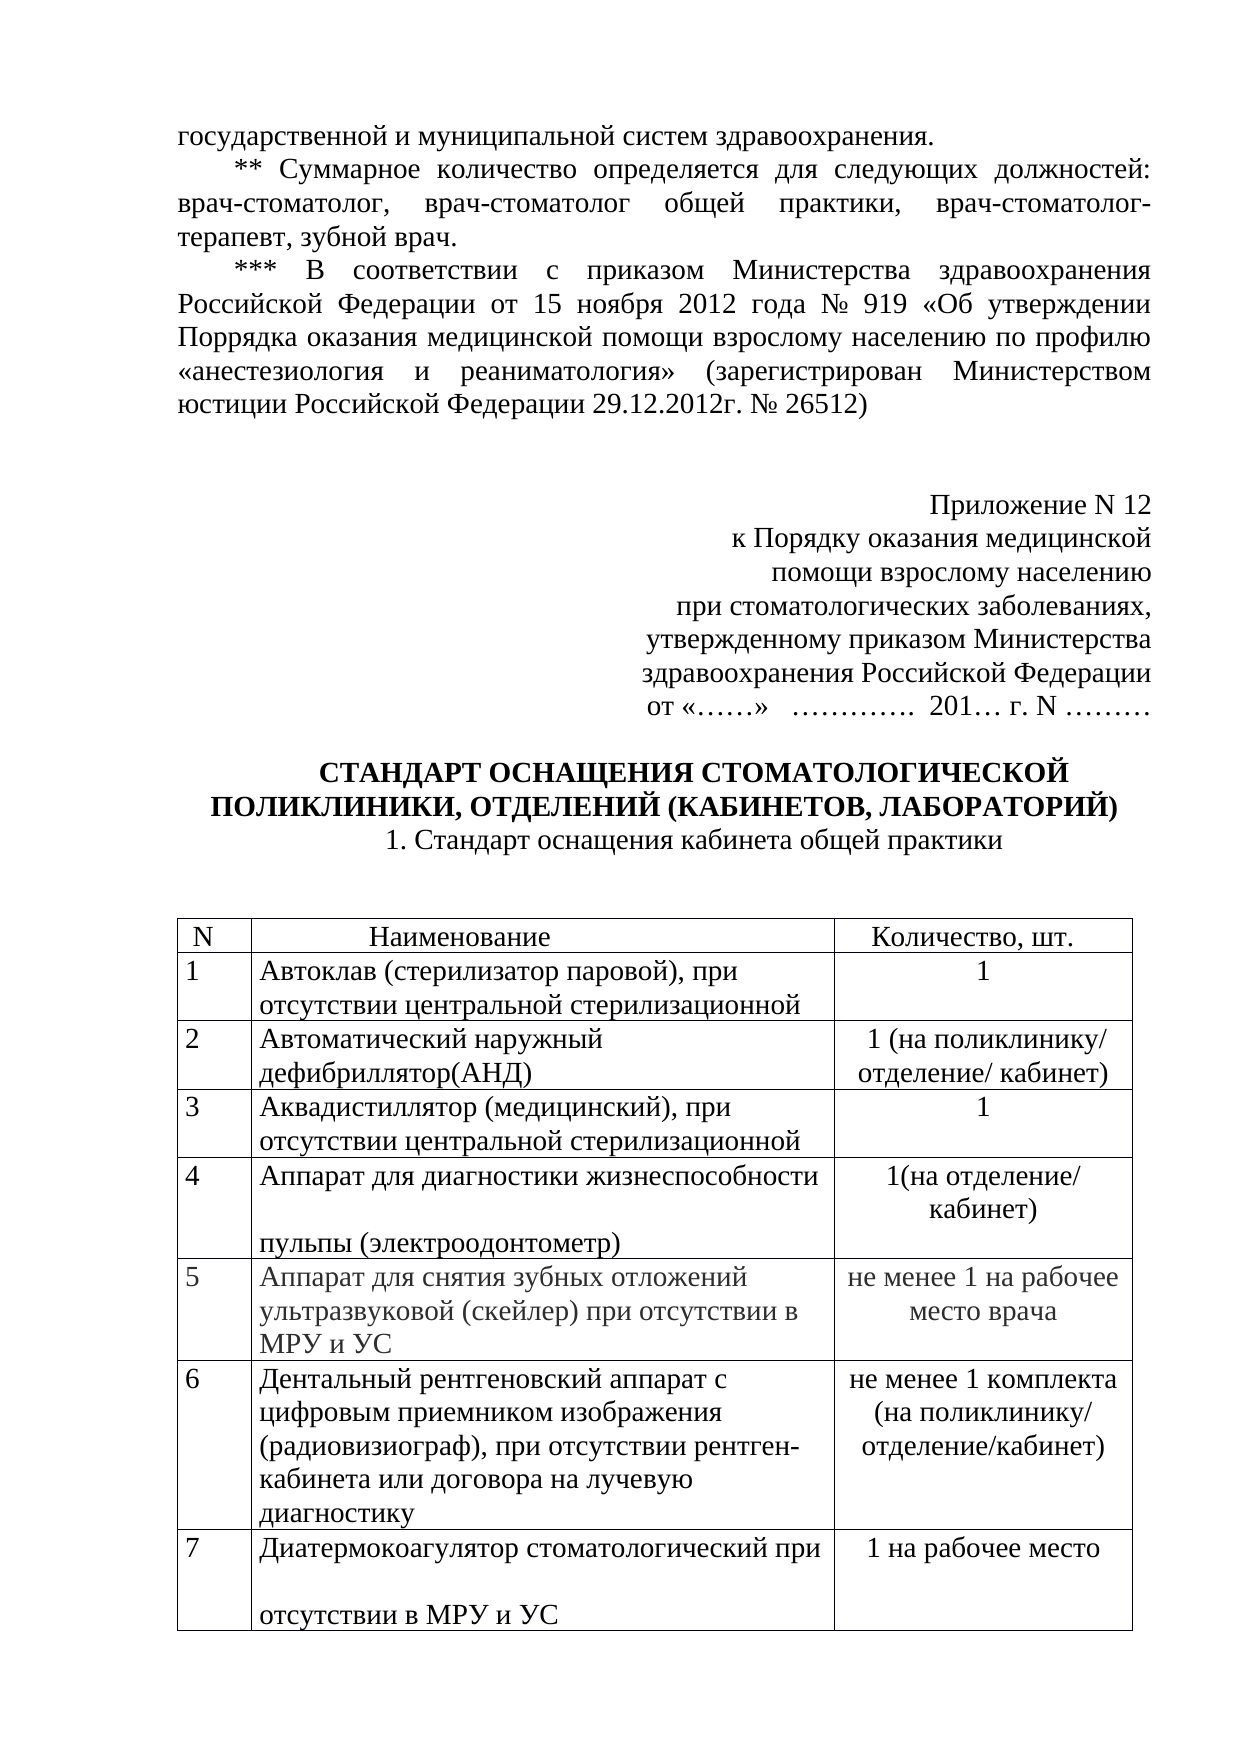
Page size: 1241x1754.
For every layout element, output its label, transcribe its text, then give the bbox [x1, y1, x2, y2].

table_cell 1 (на поликлинику/ отделение/ кабинет) [835, 1021, 1132, 1088]
table_cell не менее 1 на рабочее место врача [835, 1259, 1132, 1360]
table_cell Диатермокоагулятор стоматологический при отсутствии в МРУ и УС [252, 1530, 834, 1630]
table_cell 2 [178, 1021, 251, 1088]
text ** Суммарное количество определяется для следующих должностей: врач-стоматолог, врач-стоматолог общей практики, врач-стоматолог-терапевт, зубной врач. [177, 152, 1152, 252]
table_cell 1 [835, 1090, 1132, 1157]
table_cell Автоматический наружный дефибриллятор(АНД) [252, 1021, 834, 1088]
table_cell 1 на рабочее место [835, 1530, 1132, 1630]
text *** В соответствии с приказом Министерства здравоохранения Российской Федерации от 15 ноября 2012 года № 919 «Об утверждении Поррядка оказания медицинской помощи взрослому населению по профилю «анестезиология и реаниматология» (зарегистрирован Министерством юстиции Российской Федерации 29.12.2012г. № 26512) [177, 252, 1152, 420]
table_cell Аквадистиллятор (медицинский), при отсутствии центральной стерилизационной [252, 1090, 834, 1157]
table_cell 6 [178, 1361, 251, 1529]
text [177, 118, 1152, 152]
table_cell 1(на отделение/ кабинет) [835, 1158, 1132, 1258]
table_cell не менее 1 комплекта (на поликлинику/ отделение/кабинет) [835, 1361, 1132, 1529]
table_header Количество, шт. [835, 919, 1132, 952]
table_cell 1 [835, 953, 1132, 1020]
table_cell Аппарат для снятия зубных отложений ультразвуковой (скейлер) при отсутствии в МРУ и УС [252, 1259, 834, 1360]
table_cell 7 [178, 1530, 251, 1630]
table_cell Автоклав (стерилизатор паровой), при отсутствии центральной стерилизационной [252, 953, 834, 1020]
text от «……» …………. 201… г. N ……… [177, 688, 1152, 722]
text здравоохранения Российской Федерации [177, 655, 1152, 688]
list 1. Стандарт оснащения кабинета общей практики [177, 822, 1152, 856]
list Приложение N 12 [177, 487, 1152, 521]
table_cell 4 [178, 1158, 251, 1258]
table_header N [178, 919, 251, 952]
table_cell 5 [178, 1259, 251, 1360]
table_cell Дентальный рентгеновский аппарат с цифровым приемником изображения (радиовизиограф), при отсутствии рентген-кабинета или договора на лучевую диагностику [252, 1361, 834, 1529]
text утвержденному приказом Министерства [177, 621, 1152, 655]
table_cell 1 [178, 953, 251, 1020]
text помощи взрослому населению [177, 554, 1152, 588]
text СТАНДАРТ ОСНАЩЕНИЯ СТОМАТОЛОГИЧЕСКОЙ ПОЛИКЛИНИКИ, ОТДЕЛЕНИЙ (КАБИНЕТОВ, ЛАБОРАТОРИЙ) [177, 755, 1152, 822]
text при стоматологических заболеваниях, [177, 588, 1152, 621]
text к Порядку оказания медицинской [177, 521, 1152, 554]
table_header Наименование [252, 919, 834, 952]
table_cell Аппарат для диагностики жизнеспособности пульпы (электроодонтометр) [252, 1158, 834, 1258]
table_cell 3 [178, 1090, 251, 1157]
